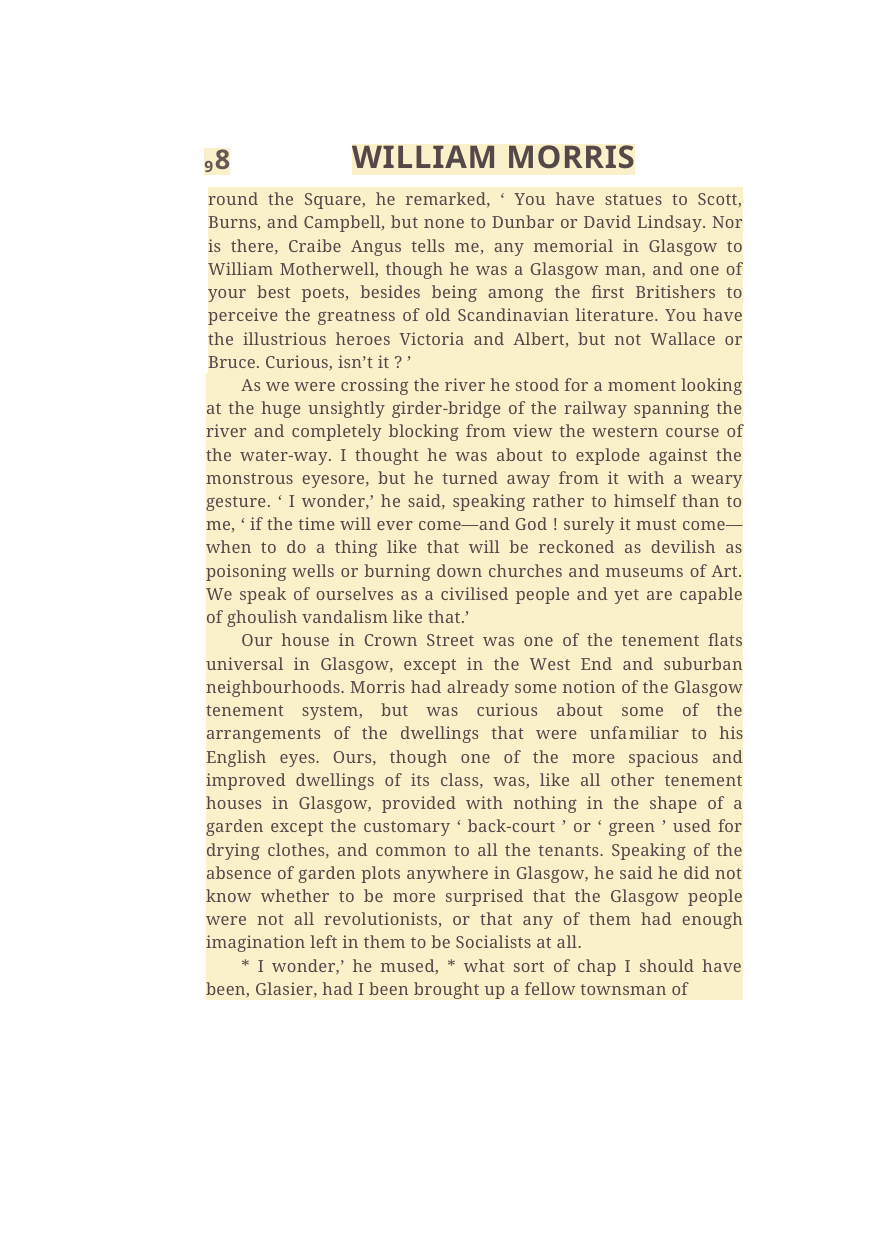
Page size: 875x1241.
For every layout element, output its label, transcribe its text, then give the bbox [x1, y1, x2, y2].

text round the Square, he remarked, ‘ You have statues to Scott, Burns, and Campbell, but none to Dunbar or David Lindsay. Nor is there, Craibe Angus tells me, any memorial in Glasgow to William Motherwell, though he was a Glasgow man, and one of your best poets, besides being among the first Britishers to perceive the greatness of old Scandinavian literature. You have the illustrious heroes Victoria and Albert, but not Wallace or Bruce. Curious, isn’t it ? ’ [208, 187, 743, 373]
text * I wonder,’ he mused, * what sort of chap I should have been, Glasier, had I been brought up a fellow townsman of [206, 953, 743, 1000]
text 98 [204, 148, 230, 175]
text WILLIAM MORRIS [352, 144, 635, 175]
text Our house in Crown Street was one of the tenement flats universal in Glasgow, except in the West End and suburban neighbourhoods. Morris had already some notion of the Glasgow tenement system, but was curious about some of the arrangements of the dwellings that were unfamiliar to his English eyes. Ours, though one of the more spacious and improved dwellings of its class, was, like all other tenement houses in Glasgow, provided with nothing in the shape of a garden except the customary ‘ back-court ’ or ‘ green ’ used for drying clothes, and common to all the tenants. Speaking of the absence of garden plots anywhere in Glasgow, he said he did not know whether to be more surprised that the Glasgow people were not all revolutionists, or that any of them had enough imagination left in them to be Socialists at all. [206, 628, 743, 953]
text As we were crossing the river he stood for a moment looking at the huge unsightly girder-bridge of the railway spanning the river and completely blocking from view the western course of the water-way. I thought he was about to explode against the monstrous eyesore, but he turned away from it with a weary gesture. ‘ I wonder,’ he said, speaking rather to himself than to me, ‘ if the time will ever come—and God ! surely it must come—when to do a thing like that will be reckoned as devilish as poisoning wells or burning down churches and museums of Art. We speak of ourselves as a civilised people and yet are capable of ghoulish vandalism like that.’ [206, 373, 743, 628]
